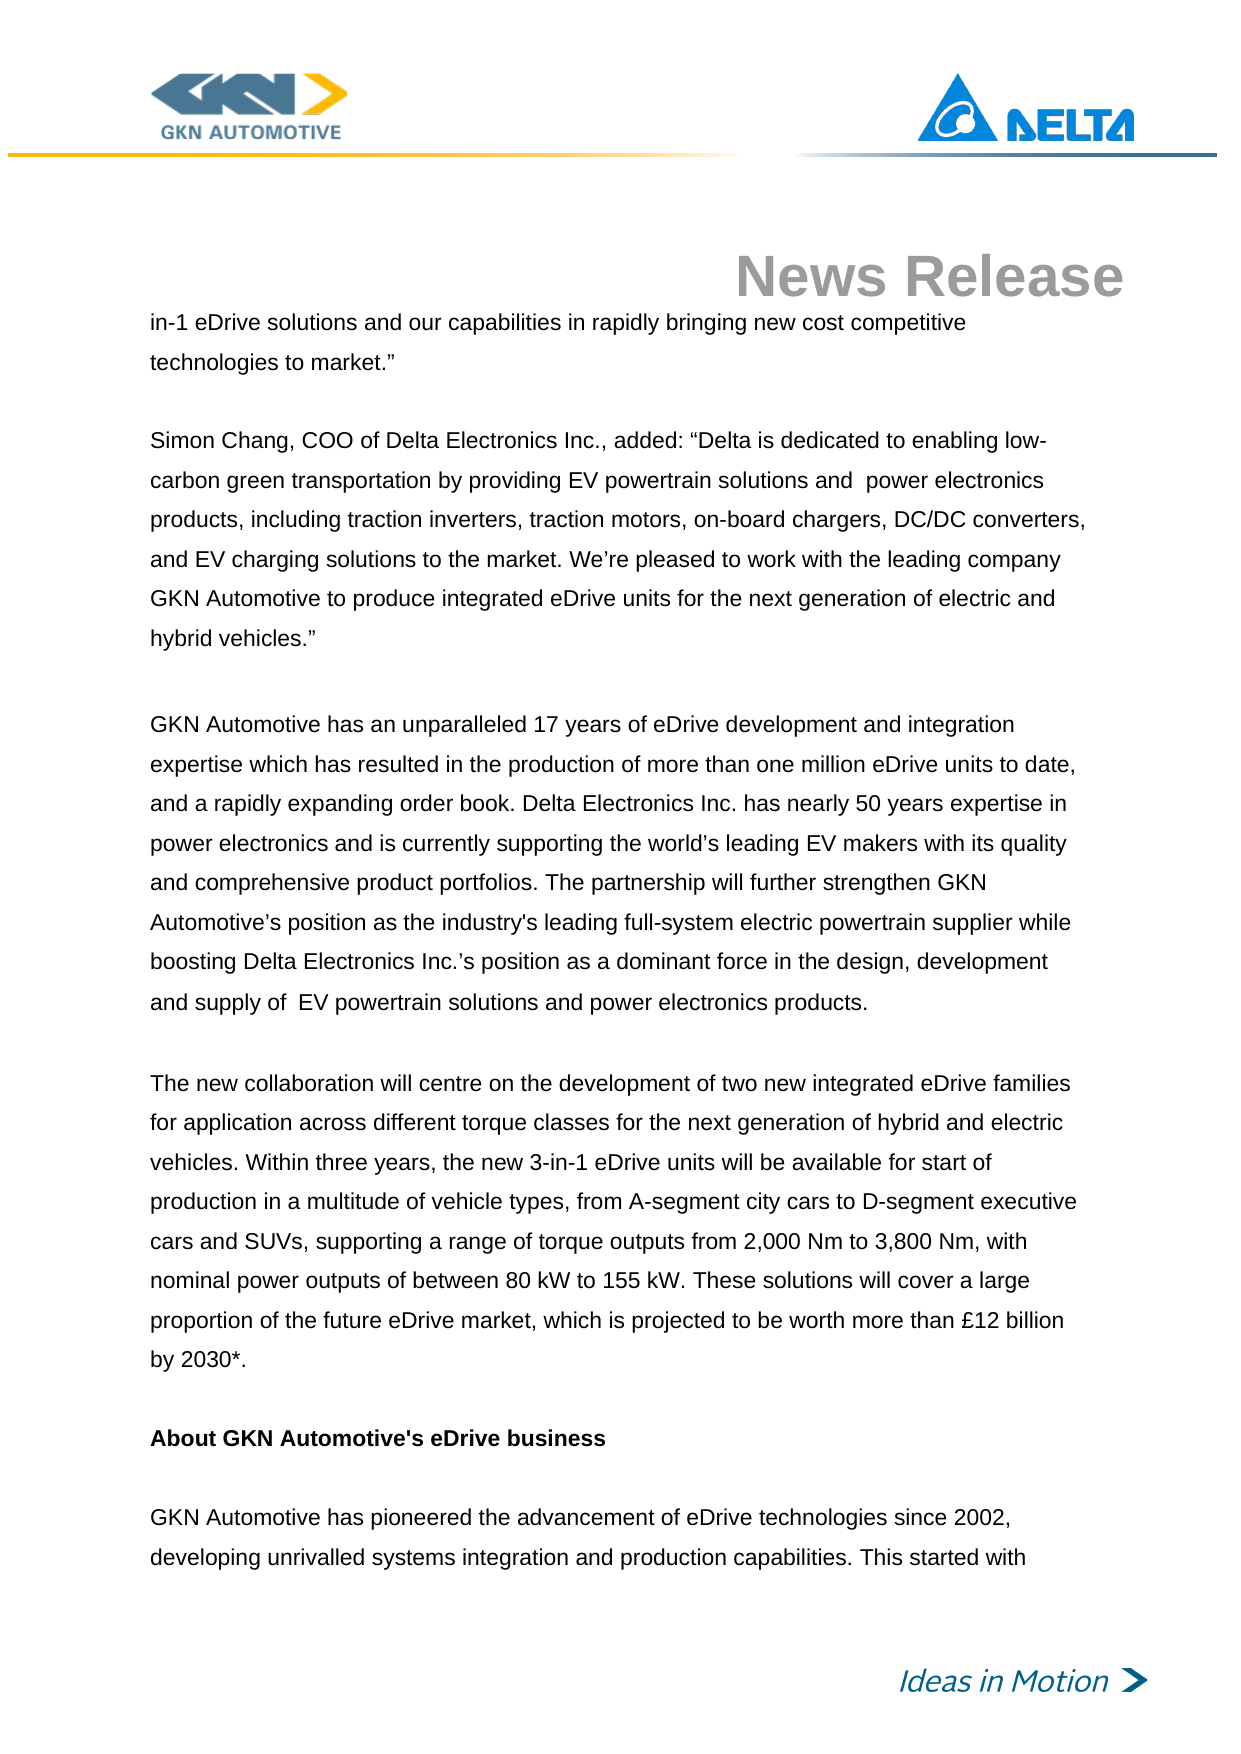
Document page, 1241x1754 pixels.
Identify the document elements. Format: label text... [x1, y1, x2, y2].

picture [1041, 1678, 1051, 1689]
text GKN Automotive has an unparalleled 17 years of eDrive development and integration expertise which has resulted in the production of more than one million eDrive units to date, and a rapidly expanding order book. Delta Electronics Inc. has nearly 50 years expertise in power electronics and is currently supporting the world’s leading EV makers with its quality and comprehensive product portfolios. The partnership will further strengthen GKN Automotive’s position as the industry's leading full-system electric powertrain supplier while boosting Delta Electronics Inc.’s position as a dominant force in the design, development and supply of EV powertrain solutions and power electronics products. [150, 711, 1090, 1016]
picture [1096, 1678, 1105, 1692]
picture [900, 1668, 923, 1692]
picture [912, 1678, 920, 1689]
picture [990, 1678, 1000, 1692]
picture [150, 73, 347, 139]
picture [1079, 1678, 1088, 1689]
picture [1133, 1682, 1148, 1692]
picture [921, 1668, 1136, 1692]
text Simon Chang, COO of Delta Electronics Inc., added: “Delta is dedicated to enabling low-carbon green transportation by providing EV powertrain solutions and power electronics products, including traction inverters, traction motors, on-board chargers, DC/DC converters, and EV charging solutions to the market. We’re pleased to work with the leading company GKN Automotive to produce integrated eDrive units for the next generation of electric and hybrid vehicles.” [150, 427, 1090, 651]
picture [1015, 1677, 1033, 1692]
picture [917, 73, 1134, 141]
picture [1133, 1668, 1148, 1678]
text The new collaboration will centre on the development of two new integrated eDrive families for application across different torque classes for the next generation of hybrid and electric vehicles. Within three years, the new 3-in-1 eDrive units will be available for start of production in a multitude of vehicle types, from A-segment city cars to D-segment executive cars and SUVs, supporting a range of torque outputs from 2,000 Nm to 3,800 Nm, with nominal power outputs of between 80 kW to 155 kW. These solutions will cover a large proportion of the future eDrive market, which is projected to be worth more than £12 billion by 2030*. [150, 1070, 1090, 1372]
text About GKN Automotive's eDrive business [150, 1425, 1090, 1451]
